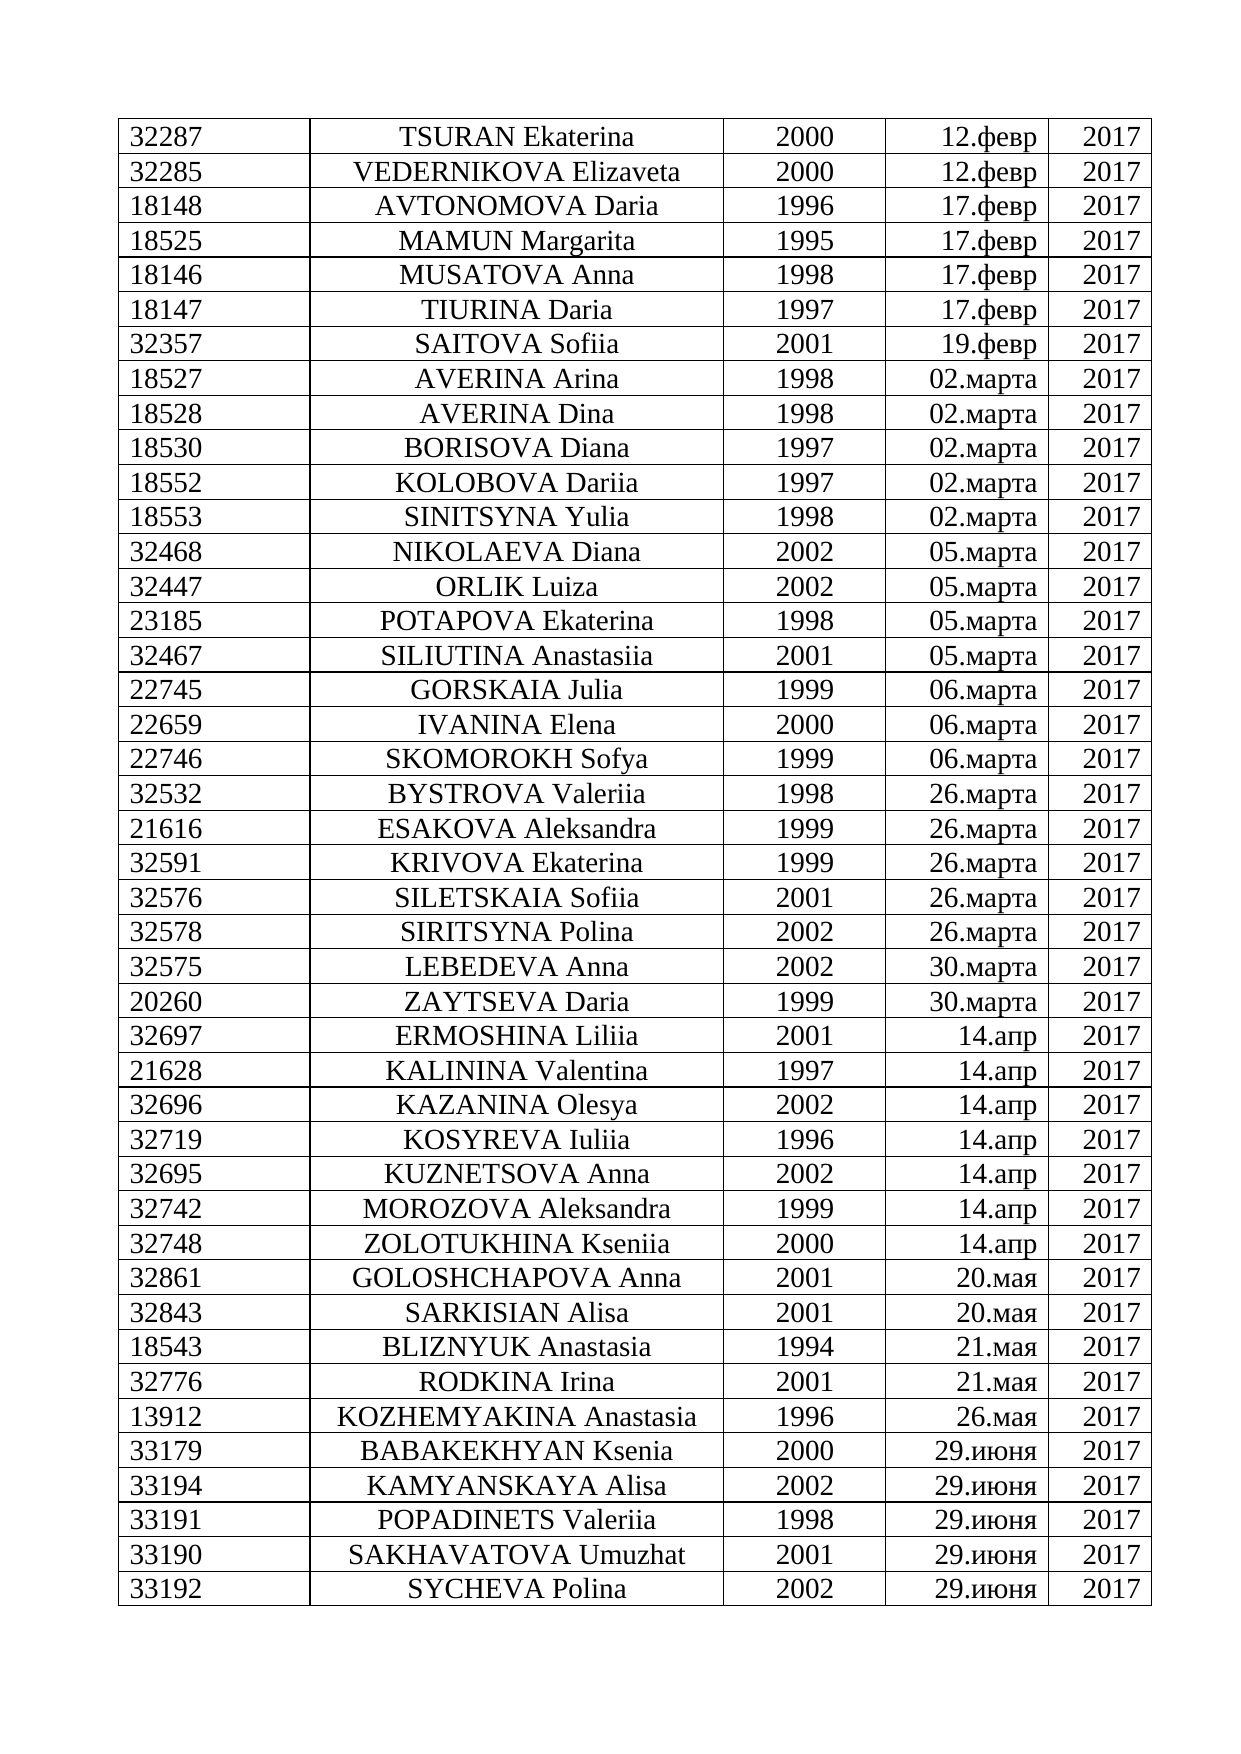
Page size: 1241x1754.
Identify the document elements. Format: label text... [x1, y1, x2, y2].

table_cell 17.февр [886, 188, 1048, 222]
table_cell 14.апр [886, 1018, 1048, 1052]
table_cell SIRITSYNA Polina [311, 915, 723, 948]
table_cell KRIVOVA Ekaterina [311, 845, 723, 879]
table_cell 32695 [119, 1157, 309, 1190]
table_cell 26.марта [886, 880, 1048, 913]
table_cell 2017 [1049, 361, 1151, 395]
table_cell ORLIK Luiza [311, 569, 723, 602]
table_cell GOLOSHCHAPOVA Anna [311, 1260, 723, 1294]
table_cell 1996 [724, 1399, 885, 1432]
table_cell 17.февр [886, 258, 1048, 291]
table_cell 2002 [724, 569, 885, 602]
table_cell 1997 [724, 465, 885, 498]
table_cell 2001 [724, 1260, 885, 1294]
table_cell 2002 [724, 1157, 885, 1190]
table_cell 2017 [1049, 603, 1151, 637]
table_cell 32776 [119, 1364, 309, 1398]
table_cell 2002 [724, 949, 885, 983]
table_cell 2001 [724, 1295, 885, 1328]
table_cell 1999 [724, 1191, 885, 1225]
table_cell 12.февр [886, 119, 1048, 153]
table_cell 2017 [1049, 1468, 1151, 1501]
table_cell 18552 [119, 465, 309, 498]
table_cell 2017 [1049, 154, 1151, 187]
table_cell 1998 [724, 258, 885, 291]
table_cell 2017 [1049, 1157, 1151, 1190]
table_cell 1998 [724, 396, 885, 429]
table_cell 05.марта [886, 603, 1048, 637]
table_cell SKOMOROKH Sofya [311, 742, 723, 775]
table_cell 2017 [1049, 1191, 1151, 1225]
table_cell 2017 [1049, 223, 1151, 256]
table_cell 32447 [119, 569, 309, 602]
table_cell 2017 [1049, 1503, 1151, 1536]
table_cell MAMUN Margarita [311, 223, 723, 256]
table_cell 32591 [119, 845, 309, 879]
table_cell 32719 [119, 1122, 309, 1156]
table_cell SILIUTINA Anastasiia [311, 638, 723, 671]
table_cell 1997 [724, 430, 885, 464]
table_cell KOSYREVA Iuliia [311, 1122, 723, 1156]
table_cell 1998 [724, 603, 885, 637]
table_cell 2017 [1049, 845, 1151, 879]
table_cell 26.марта [886, 915, 1048, 948]
table_cell 2017 [1049, 1572, 1151, 1605]
table_cell 29.июня [886, 1572, 1048, 1605]
table_cell VEDERNIKOVA Elizaveta [311, 154, 723, 187]
table_cell 2001 [724, 1364, 885, 1398]
table_cell KAZANINA Olesya [311, 1088, 723, 1121]
table_cell ZAYTSEVA Daria [311, 984, 723, 1017]
table_cell 1994 [724, 1330, 885, 1363]
table_cell 2017 [1049, 673, 1151, 706]
table_cell 18148 [119, 188, 309, 222]
table_cell 06.марта [886, 673, 1048, 706]
table_cell BYSTROVA Valeriia [311, 776, 723, 810]
table_cell 18525 [119, 223, 309, 256]
table_cell 19.февр [886, 327, 1048, 360]
table_cell 1999 [724, 811, 885, 844]
table_cell 20.мая [886, 1295, 1048, 1328]
table_cell 1998 [724, 776, 885, 810]
table_cell 2017 [1049, 534, 1151, 568]
table_cell 05.марта [886, 534, 1048, 568]
table_cell 32287 [119, 119, 309, 153]
table_cell 32748 [119, 1226, 309, 1259]
table_cell 14.апр [886, 1157, 1048, 1190]
table_cell 2017 [1049, 500, 1151, 533]
table_cell 18553 [119, 500, 309, 533]
table_cell 2017 [1049, 707, 1151, 741]
table_cell 33179 [119, 1433, 309, 1467]
table_cell 32575 [119, 949, 309, 983]
table_cell 2002 [724, 1572, 885, 1605]
table_cell 2001 [724, 327, 885, 360]
table_cell NIKOLAEVA Diana [311, 534, 723, 568]
table_cell 32357 [119, 327, 309, 360]
table_cell AVTONOMOVA Daria [311, 188, 723, 222]
table_cell 29.июня [886, 1433, 1048, 1467]
table_cell 33190 [119, 1537, 309, 1571]
table_cell 2017 [1049, 1226, 1151, 1259]
table_cell 02.марта [886, 396, 1048, 429]
table_cell 14.апр [886, 1226, 1048, 1259]
table_cell 20260 [119, 984, 309, 1017]
table_cell ESAKOVA Aleksandra [311, 811, 723, 844]
table_cell 2017 [1049, 1018, 1151, 1052]
table_cell BLIZNYUK Anastasia [311, 1330, 723, 1363]
table_cell 30.марта [886, 949, 1048, 983]
table_cell KOLOBOVA Dariia [311, 465, 723, 498]
table_cell 32861 [119, 1260, 309, 1294]
table_cell 18528 [119, 396, 309, 429]
table_cell 2017 [1049, 119, 1151, 153]
table_cell 2017 [1049, 258, 1151, 291]
table_cell SILETSKAIA Sofiia [311, 880, 723, 913]
table_cell 1999 [724, 845, 885, 879]
table_cell 32696 [119, 1088, 309, 1121]
table_cell 2000 [724, 1226, 885, 1259]
table_cell 32576 [119, 880, 309, 913]
table_cell 26.мая [886, 1399, 1048, 1432]
table_cell BORISOVA Diana [311, 430, 723, 464]
table_cell 1996 [724, 1122, 885, 1156]
table_cell 2017 [1049, 1399, 1151, 1432]
table_cell TSURAN Ekaterina [311, 119, 723, 153]
table_cell 14.апр [886, 1053, 1048, 1086]
table_cell 1997 [724, 292, 885, 326]
table_cell 2017 [1049, 292, 1151, 326]
table_cell KUZNETSOVA Anna [311, 1157, 723, 1190]
table_cell 2017 [1049, 742, 1151, 775]
table_cell 2017 [1049, 1364, 1151, 1398]
table_cell 18530 [119, 430, 309, 464]
table_cell 1999 [724, 984, 885, 1017]
table_cell 02.марта [886, 430, 1048, 464]
table_cell AVERINA Dina [311, 396, 723, 429]
table_cell 2002 [724, 1088, 885, 1121]
table_cell 2017 [1049, 465, 1151, 498]
table_cell 05.марта [886, 569, 1048, 602]
table_cell 32843 [119, 1295, 309, 1328]
table_cell RODKINA Irina [311, 1364, 723, 1398]
table_cell 2000 [724, 707, 885, 741]
table_cell 33191 [119, 1503, 309, 1536]
table_cell 2002 [724, 534, 885, 568]
table_cell SAITOVA Sofiia [311, 327, 723, 360]
table_cell 21616 [119, 811, 309, 844]
table_cell MOROZOVA Aleksandra [311, 1191, 723, 1225]
table_cell 22746 [119, 742, 309, 775]
table_cell 2017 [1049, 949, 1151, 983]
table_cell 2017 [1049, 1088, 1151, 1121]
table_cell 22659 [119, 707, 309, 741]
table_cell 29.июня [886, 1468, 1048, 1501]
table_cell 1996 [724, 188, 885, 222]
table_cell 2000 [724, 119, 885, 153]
table_cell 2017 [1049, 1260, 1151, 1294]
table_cell 1999 [724, 742, 885, 775]
table_cell 17.февр [886, 223, 1048, 256]
table_cell TIURINA Daria [311, 292, 723, 326]
table_cell 1998 [724, 1503, 885, 1536]
table_cell KAMYANSKAYA Alisa [311, 1468, 723, 1501]
table_cell 14.апр [886, 1122, 1048, 1156]
table_cell IVANINA Elena [311, 707, 723, 741]
table_cell 18527 [119, 361, 309, 395]
table_cell 1998 [724, 500, 885, 533]
table_cell 32578 [119, 915, 309, 948]
table_cell 2002 [724, 915, 885, 948]
table_cell 32285 [119, 154, 309, 187]
table_cell 30.марта [886, 984, 1048, 1017]
table_cell BABAKEKHYAN Ksenia [311, 1433, 723, 1467]
table_cell 2017 [1049, 638, 1151, 671]
table_cell SINITSYNA Yulia [311, 500, 723, 533]
table_cell 2017 [1049, 188, 1151, 222]
table_cell 20.мая [886, 1260, 1048, 1294]
table_cell 32467 [119, 638, 309, 671]
table_cell 2001 [724, 1018, 885, 1052]
table_cell POTAPOVA Ekaterina [311, 603, 723, 637]
table_cell 32532 [119, 776, 309, 810]
table_cell 2017 [1049, 984, 1151, 1017]
table_cell 18146 [119, 258, 309, 291]
table_cell 29.июня [886, 1537, 1048, 1571]
table_cell AVERINA Arina [311, 361, 723, 395]
table_cell 2017 [1049, 1122, 1151, 1156]
table_cell 05.марта [886, 638, 1048, 671]
table_cell 33192 [119, 1572, 309, 1605]
table_cell 2017 [1049, 776, 1151, 810]
table_cell SYCHEVA Polina [311, 1572, 723, 1605]
table_cell 33194 [119, 1468, 309, 1501]
table_cell 12.февр [886, 154, 1048, 187]
table_cell 21.мая [886, 1330, 1048, 1363]
table_cell 2017 [1049, 811, 1151, 844]
table_cell 06.марта [886, 707, 1048, 741]
table_cell 21628 [119, 1053, 309, 1086]
table_cell 23185 [119, 603, 309, 637]
table_cell 14.апр [886, 1088, 1048, 1121]
table_cell 29.июня [886, 1503, 1048, 1536]
table_cell 17.февр [886, 292, 1048, 326]
table_cell 32468 [119, 534, 309, 568]
table_cell 32697 [119, 1018, 309, 1052]
table_cell 26.марта [886, 811, 1048, 844]
table_cell 2017 [1049, 327, 1151, 360]
table_cell ZOLOTUKHINA Kseniia [311, 1226, 723, 1259]
table_cell 18543 [119, 1330, 309, 1363]
table_cell 1995 [724, 223, 885, 256]
table_cell 2000 [724, 1433, 885, 1467]
table_cell GORSKAIA Julia [311, 673, 723, 706]
table_cell MUSATOVA Anna [311, 258, 723, 291]
table_cell 2017 [1049, 1295, 1151, 1328]
table_cell 14.апр [886, 1191, 1048, 1225]
table_cell LEBEDEVA Anna [311, 949, 723, 983]
table_cell 2017 [1049, 1433, 1151, 1467]
table_cell SARKISIAN Alisa [311, 1295, 723, 1328]
table_cell 2017 [1049, 1330, 1151, 1363]
table_cell 02.марта [886, 465, 1048, 498]
table_cell 1999 [724, 673, 885, 706]
table_cell 2017 [1049, 1053, 1151, 1086]
table_cell 2017 [1049, 396, 1151, 429]
table_cell 2017 [1049, 430, 1151, 464]
table_cell KOZHEMYAKINA Anastasia [311, 1399, 723, 1432]
table_cell 22745 [119, 673, 309, 706]
table_cell 2017 [1049, 880, 1151, 913]
table_cell SAKHAVATOVA Umuzhat [311, 1537, 723, 1571]
table_cell KALININA Valentina [311, 1053, 723, 1086]
table_cell 2017 [1049, 569, 1151, 602]
table_cell 2001 [724, 638, 885, 671]
table_cell 32742 [119, 1191, 309, 1225]
table_cell 18147 [119, 292, 309, 326]
table_cell ERMOSHINA Liliia [311, 1018, 723, 1052]
table_cell 2002 [724, 1468, 885, 1501]
table_cell 21.мая [886, 1364, 1048, 1398]
table_cell 1997 [724, 1053, 885, 1086]
table_cell 26.марта [886, 845, 1048, 879]
table_cell 2017 [1049, 1537, 1151, 1571]
table_cell 26.марта [886, 776, 1048, 810]
table_cell 2001 [724, 880, 885, 913]
table_cell 02.марта [886, 500, 1048, 533]
table_cell 2000 [724, 154, 885, 187]
table_cell 13912 [119, 1399, 309, 1432]
table_cell 2017 [1049, 915, 1151, 948]
table_cell 02.марта [886, 361, 1048, 395]
table_cell 1998 [724, 361, 885, 395]
table_cell 06.марта [886, 742, 1048, 775]
table_cell POPADINETS Valeriia [311, 1503, 723, 1536]
table_cell 2001 [724, 1537, 885, 1571]
